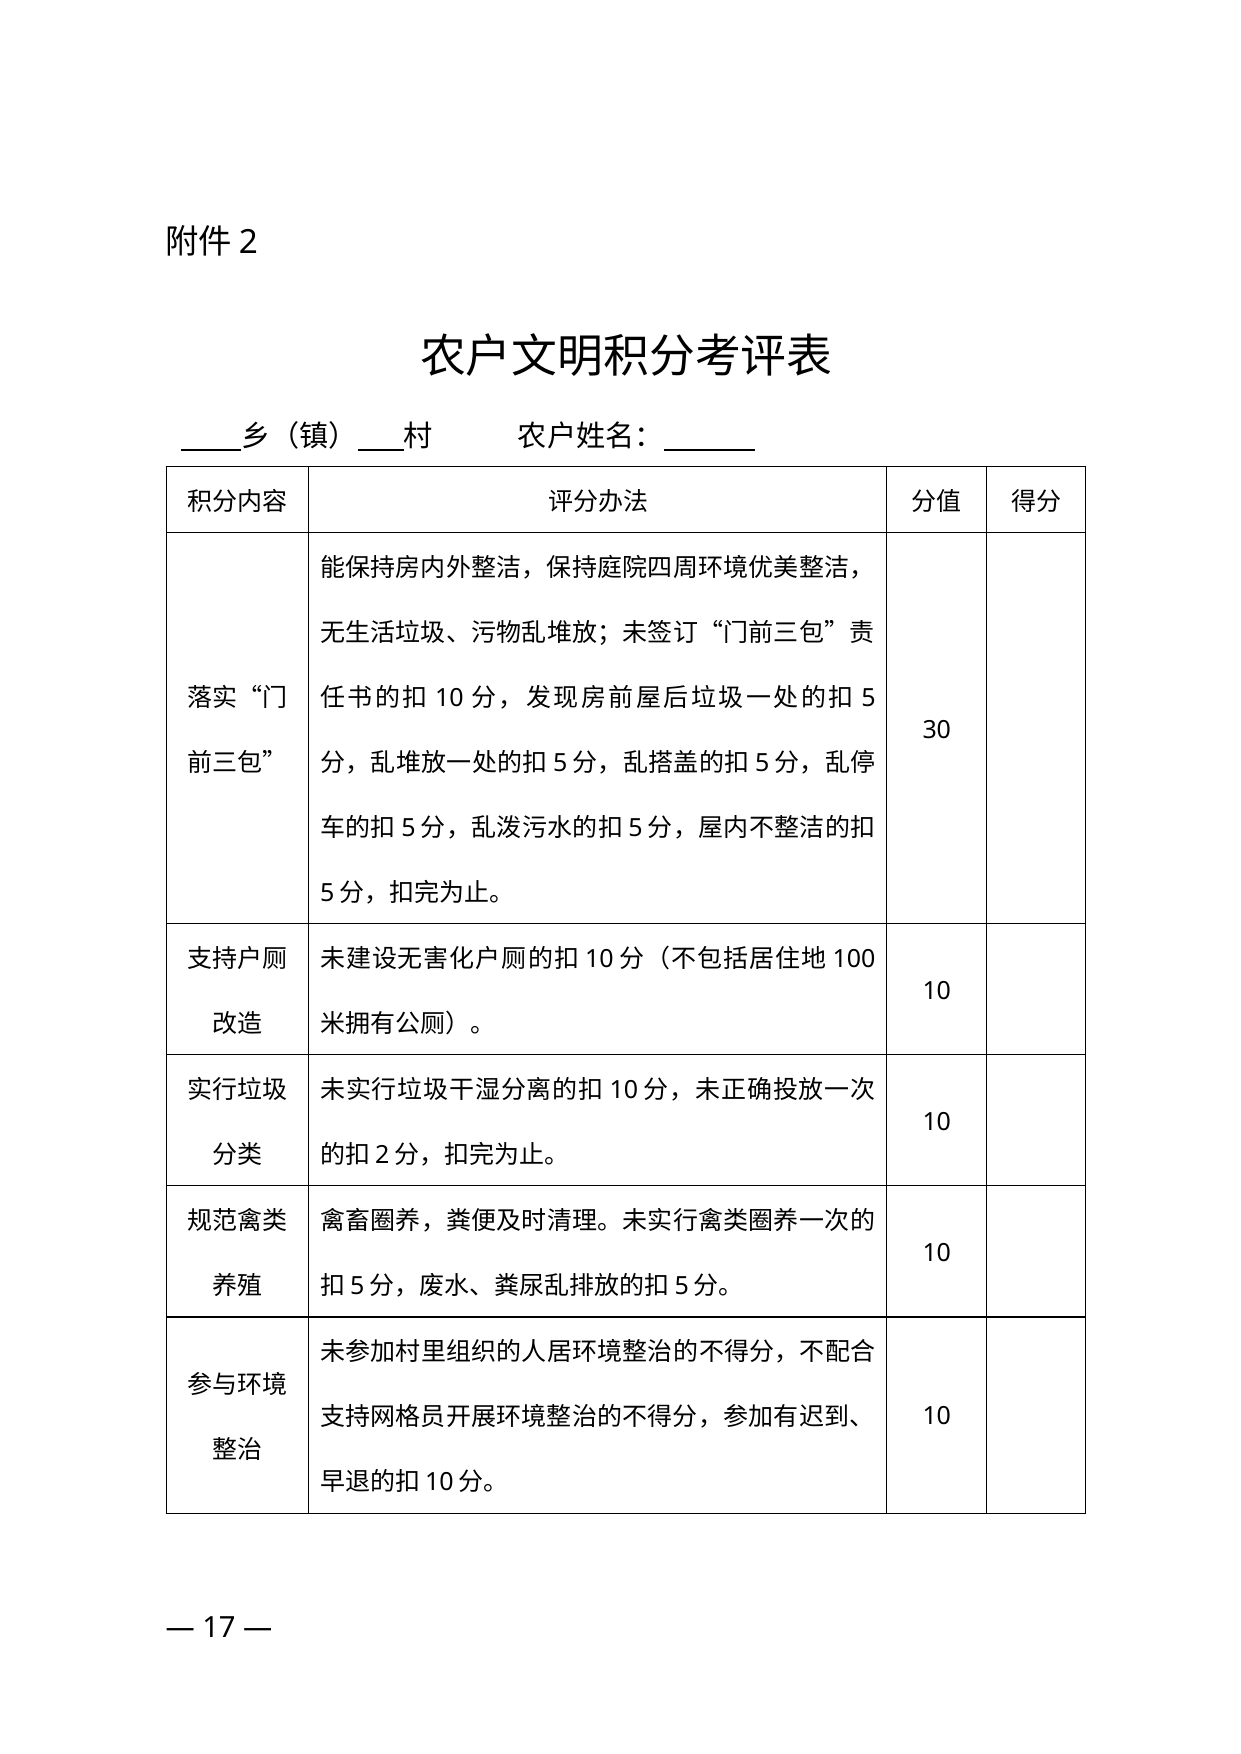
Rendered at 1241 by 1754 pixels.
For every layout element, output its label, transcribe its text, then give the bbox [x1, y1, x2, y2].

table_cell 10 [887, 1186, 986, 1316]
table_cell 实行垃圾分类 [167, 1055, 308, 1185]
text 附件2 [165, 206, 1087, 271]
table_cell 禽畜圈养，粪便及时清理。未实行禽类圈养一次的扣5分，废水、粪尿乱排放的扣5分。 [309, 1186, 886, 1316]
table_header 积分内容 [167, 467, 308, 532]
table_cell 未实行垃圾干湿分离的扣10分，未正确投放一次的扣2分，扣完为止。 [309, 1055, 886, 1185]
table_cell 支持户厕改造 [167, 924, 308, 1054]
table_cell 未建设无害化户厕的扣10分（不包括居住地100米拥有公厕）。 [309, 924, 886, 1054]
table_cell [987, 1186, 1085, 1316]
table_cell 10 [887, 1318, 986, 1512]
table_header 分值 [887, 467, 986, 532]
table_header 评分办法 [309, 467, 886, 532]
table_cell [987, 533, 1085, 923]
table_cell 未参加村里组织的人居环境整治的不得分，不配合支持网格员开展环境整治的不得分，参加有迟到、早退的扣10分。 [309, 1318, 886, 1512]
text 农户文明积分考评表 [165, 304, 1087, 401]
table_cell [987, 1318, 1085, 1512]
table_cell 30 [887, 533, 986, 923]
table_cell 参与环境整治 [167, 1318, 308, 1512]
table_cell 规范禽类养殖 [167, 1186, 308, 1316]
table_header 得分 [987, 467, 1085, 532]
text 乡（镇） 村 农户姓名： [165, 401, 1087, 466]
table_cell 10 [887, 1055, 986, 1185]
table_cell 能保持房内外整洁，保持庭院四周环境优美整洁，无生活垃圾、污物乱堆放；未签订“门前三包”责任书的扣10分，发现房前屋后垃圾一处的扣5分，乱堆放一处的扣5分，乱搭盖的扣5分，乱停车的扣5分，乱泼污水的扣5分，屋内不整洁的扣5分，扣完为止。 [309, 533, 886, 923]
table_cell [987, 1055, 1085, 1185]
table_cell 10 [887, 924, 986, 1054]
table_cell [987, 924, 1085, 1054]
table_cell 落实“门前三包” [167, 533, 308, 923]
